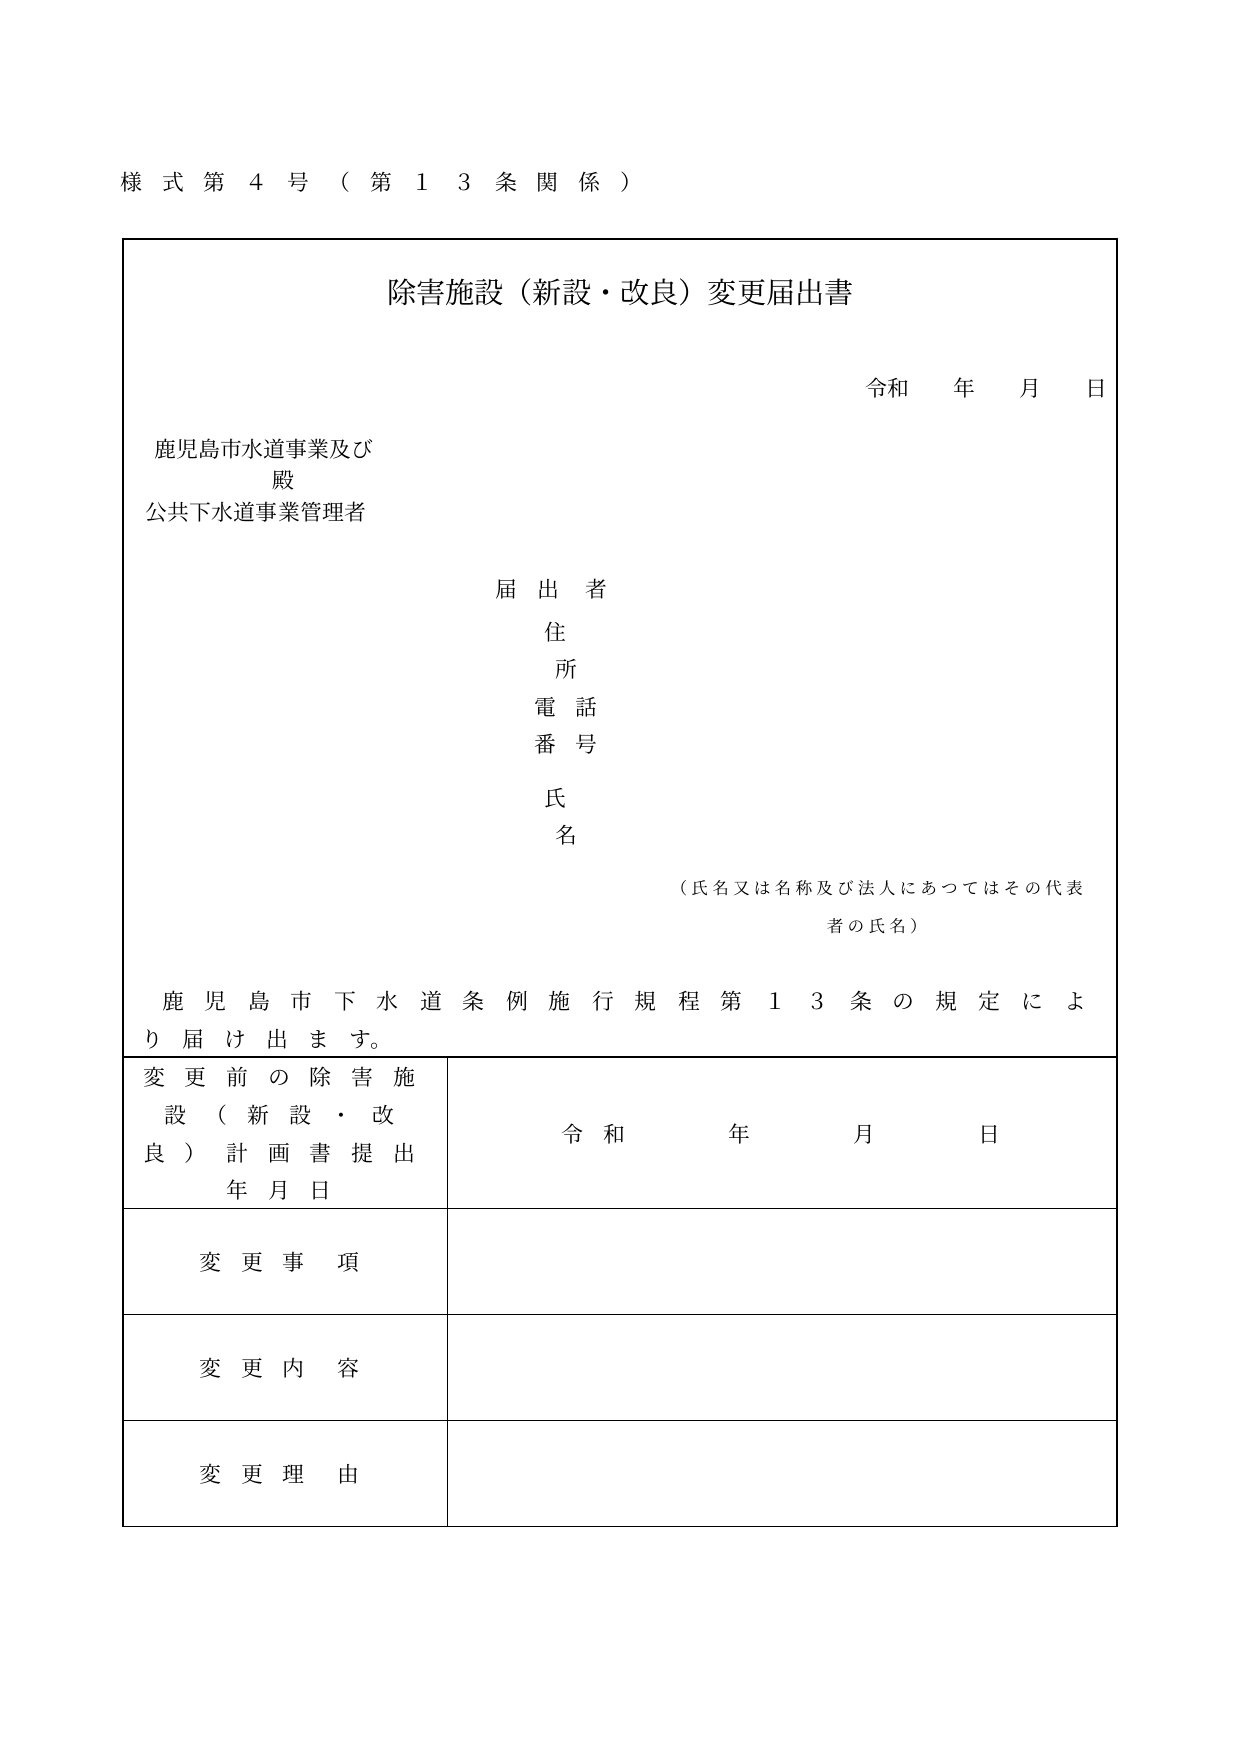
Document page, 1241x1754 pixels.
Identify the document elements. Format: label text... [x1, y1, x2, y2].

table_cell [448, 1209, 1116, 1314]
table_cell 変更事項 [124, 1209, 447, 1314]
text 様式第４号（第１３条関係） [120, 162, 1120, 200]
table_cell 変更内容 [124, 1315, 447, 1420]
table_header 除害施設（新設・改良）変更届出書 令和 年 月 日 鹿児島市水道事業及び 殿 公共下水道事業管理者 鹿児島市下水道条例施行規程第１３条の規定により届け出ます。 [124, 240, 1116, 1056]
table_cell [448, 1315, 1116, 1420]
table_cell 令和 年 月 日 [448, 1058, 1116, 1208]
table_cell [448, 1421, 1116, 1526]
table_cell 変更理由 [124, 1421, 447, 1526]
table_cell 変更前の除害施設（新設・改良）計画書提出年月日 [124, 1058, 447, 1208]
